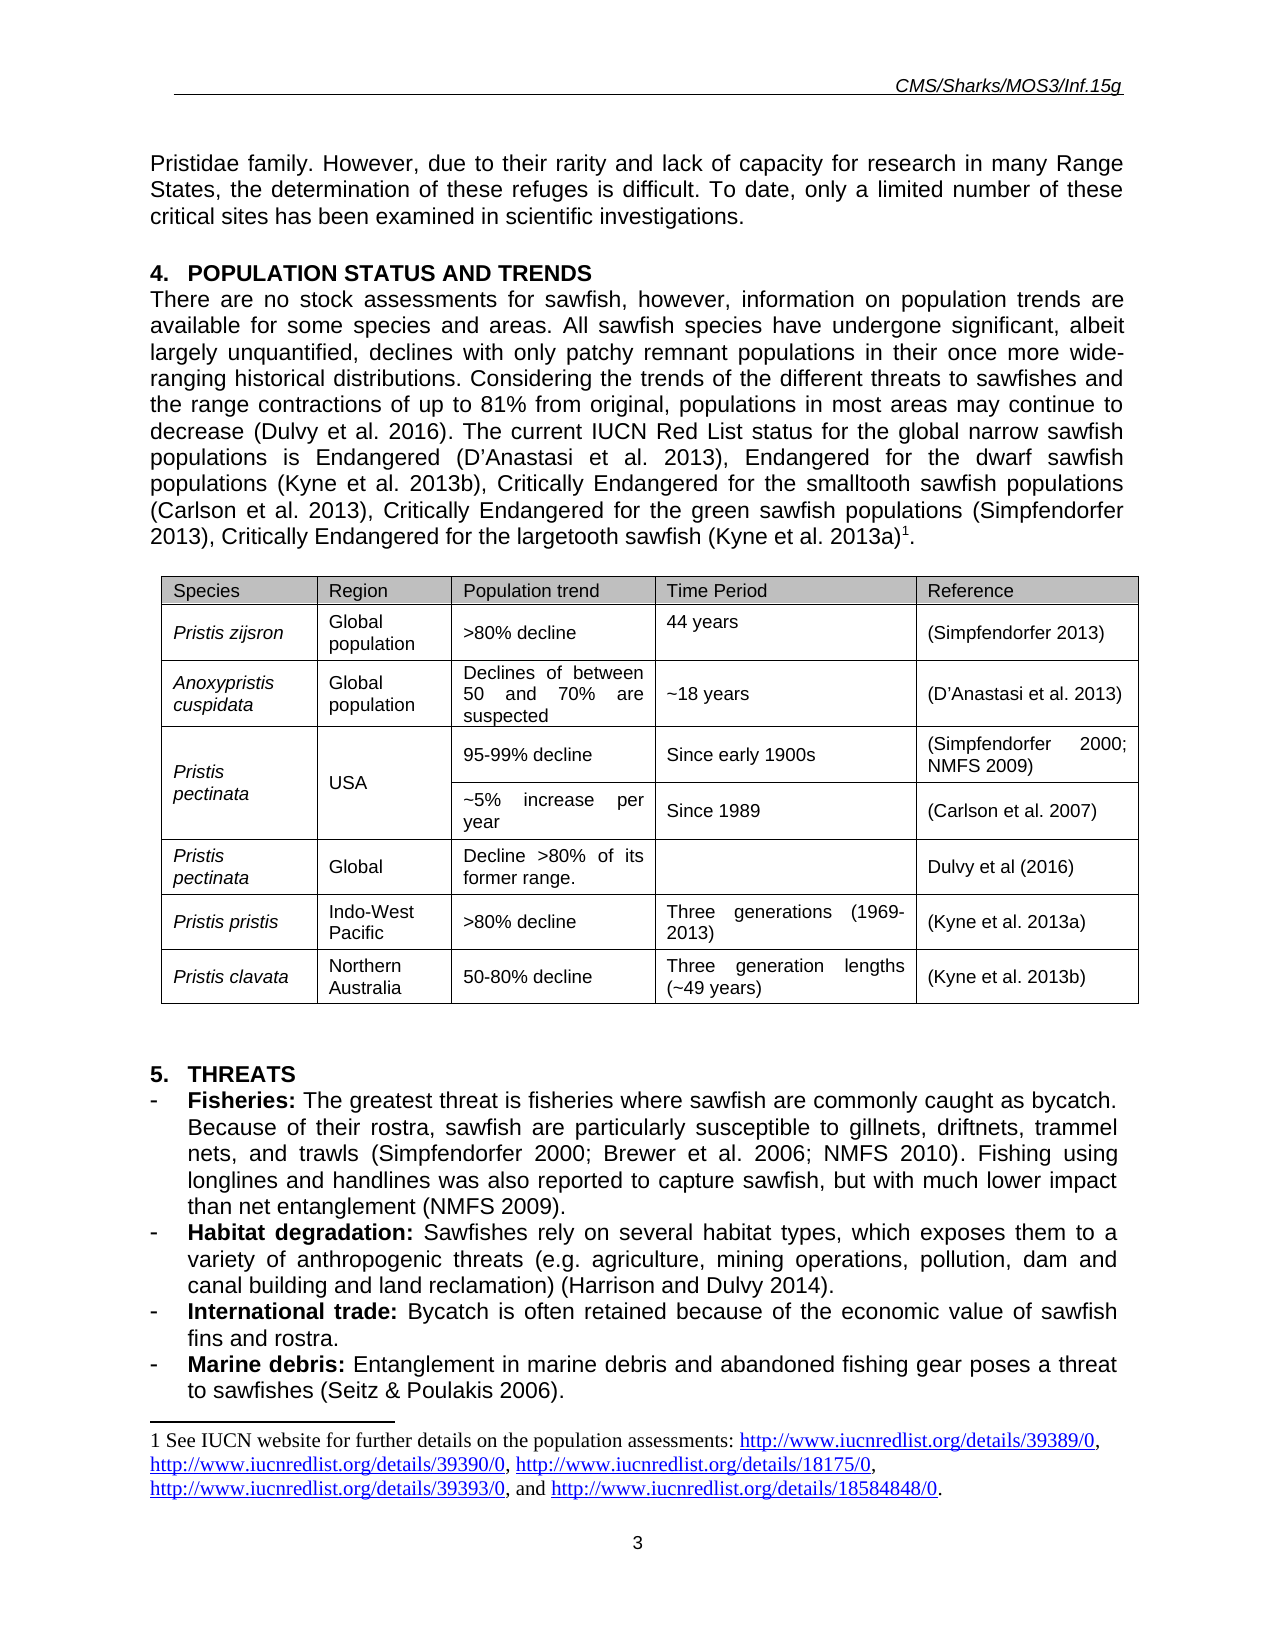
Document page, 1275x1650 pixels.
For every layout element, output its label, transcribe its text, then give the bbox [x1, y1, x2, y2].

table_cell Pristis clavata [162, 950, 317, 1003]
table_cell (Simpfendorfer 2000; NMFS 2009) [917, 727, 1138, 782]
subtitle THREATS [150, 1061, 1118, 1087]
table_cell Global population [318, 661, 451, 726]
table_cell Anoxypristis cuspidata [162, 661, 317, 726]
table_cell ~18 years [656, 661, 916, 726]
table_cell Since 1989 [656, 783, 916, 838]
list Fisheries: The greatest threat is fisheries where sawfish are commonly caught as bycatch. Because of their rostra, sawfish are particularly susceptible to gillnets, driftnets, trammel nets, and trawls (Simpfendorfer 2000; Brewer et al. 2006; NMFS 2010). Fishing using longlines and handlines was also reported to capture sawfish, but with much lower impact than net entanglement (NMFS 2009). [150, 1087, 1118, 1219]
table_cell Pristis pectinata [162, 727, 317, 838]
table_cell 95-99% decline [452, 727, 655, 782]
table_header Species [162, 577, 317, 603]
table_header Population trend [452, 577, 655, 603]
table_cell ~5% increase per year [452, 783, 655, 838]
table_cell Pristis pristis [162, 895, 317, 949]
table_header Region [318, 577, 451, 603]
table_cell USA [318, 727, 451, 838]
table_cell Northern Australia [318, 950, 451, 1003]
table_header Time Period [656, 577, 916, 603]
list Habitat degradation: Sawfishes rely on several habitat types, which exposes them to a variety of anthropogenic threats (e.g. agriculture, mining operations, pollution, dam and canal building and land reclamation) (Harrison and Dulvy 2014). [150, 1219, 1118, 1298]
table_cell 44 years [656, 605, 916, 660]
text There are no stock assessments for sawfish, however, information on population trends are available for some species and areas. All sawfish species have undergone significant, albeit largely unquantified, declines with only patchy remnant populations in their once more wide-ranging historical distributions. Considering the trends of the different threats to sawfishes and the range contractions of up to 81% from original, populations in most areas may continue to decrease (Dulvy et al. 2016). The current IUCN Red List status for the global narrow sawfish populations is Endangered (D’Anastasi et al. 2013), Endangered for the dwarf sawfish populations (Kyne et al. 2013b), Critically Endangered for the smalltooth sawfish populations (Carlson et al. 2013), Critically Endangered for the green sawfish populations (Simpfendorfer 2013), Critically Endangered for the largetooth sawfish (Kyne et al. 2013a). [150, 286, 1125, 549]
table_cell (Kyne et al. 2013b) [917, 950, 1138, 1003]
table_cell Indo-West Pacific [318, 895, 451, 949]
table_cell [656, 840, 916, 894]
table_cell Pristis pectinata [162, 840, 317, 894]
table_cell >80% decline [452, 895, 655, 949]
list International trade: Bycatch is often retained because of the economic value of sawfish fins and rostra. [150, 1298, 1118, 1351]
table_cell (Simpfendorfer 2013) [917, 605, 1138, 660]
table_cell >80% decline [452, 605, 655, 660]
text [150, 150, 1125, 229]
list Marine debris: Entanglement in marine debris and abandoned fishing gear poses a threat to sawfishes (Seitz & Poulakis 2006). [150, 1351, 1118, 1404]
table_cell Global population [318, 605, 451, 660]
table_cell Global [318, 840, 451, 894]
table_cell Three generations (1969-2013) [656, 895, 916, 949]
table_cell Decline >80% of its former range. [452, 840, 655, 894]
table_cell Three generation lengths (~49 years) [656, 950, 916, 1003]
table_cell Declines of between 50 and 70% are suspected [452, 661, 655, 726]
table_cell Pristis zijsron [162, 605, 317, 660]
table_cell (D’Anastasi et al. 2013) [917, 661, 1138, 726]
table_cell (Kyne et al. 2013a) [917, 895, 1138, 949]
table_cell Dulvy et al (2016) [917, 840, 1138, 894]
subtitle POPULATION STATUS AND TRENDS [150, 259, 1118, 286]
table_header Reference [917, 577, 1138, 603]
table_cell Since early 1900s [656, 727, 916, 782]
table_cell (Carlson et al. 2007) [917, 783, 1138, 838]
table_cell 50-80% decline [452, 950, 655, 1003]
